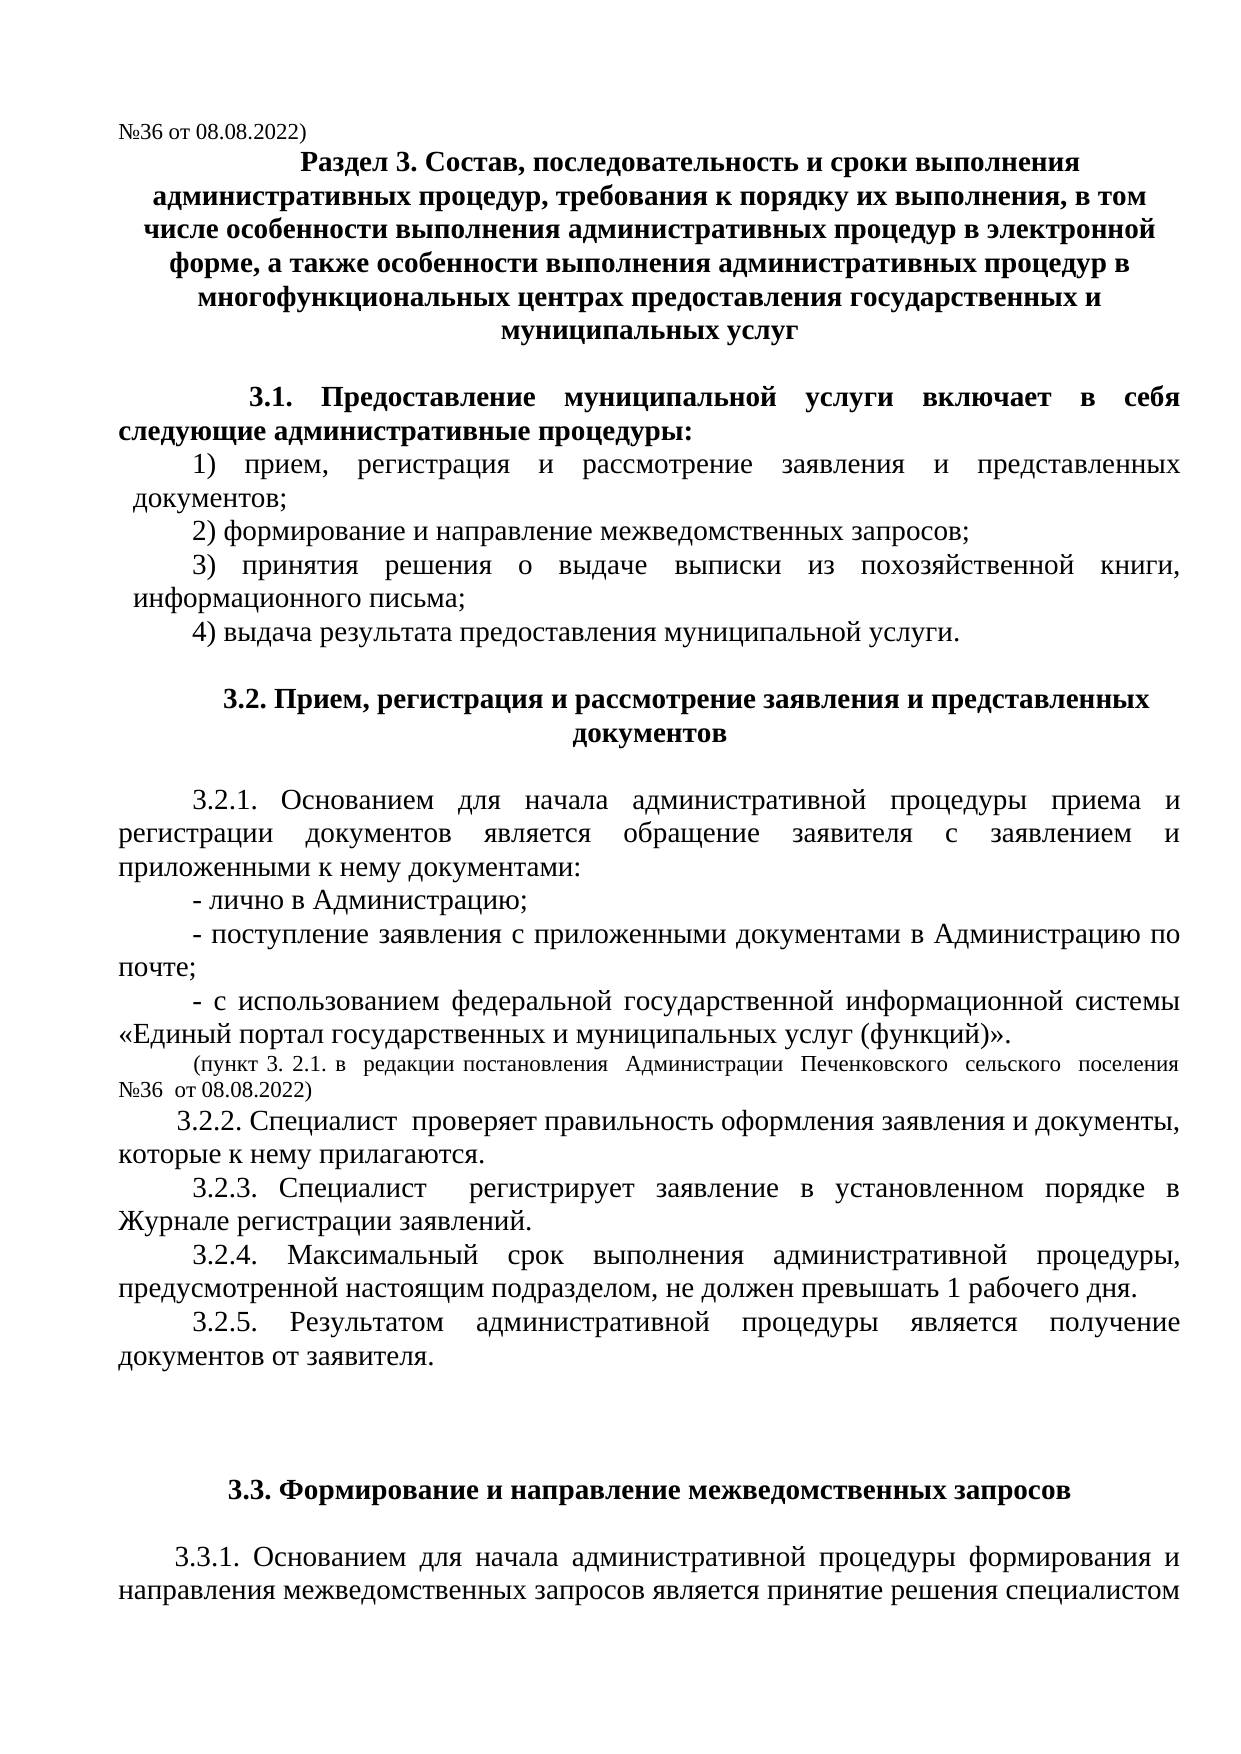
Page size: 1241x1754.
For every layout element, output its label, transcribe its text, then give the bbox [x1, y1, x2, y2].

text Раздел 3. Состав, последовательность и сроки выполнения административных процедур, требования к порядку их выполнения, в том числе особенности выполнения административных процедур в электронной форме, а также особенности выполнения административных процедур в многофункциональных центрах предоставления государственных и муниципальных услуг [118, 144, 1181, 346]
text (пункт 3. 2.1. в редакции постановления Администрации Печенковского сельского поселения №36 от 08.08.2022) [118, 1050, 1181, 1103]
text - поступление заявления с приложенными документами в Администрацию по почте; [118, 916, 1181, 983]
text 3.2.5. Результатом административной процедуры является получение документов от заявителя. [118, 1304, 1181, 1371]
text 3.2. Прием, регистрация и рассмотрение заявления и представленных документов [118, 681, 1181, 748]
text - с использованием федеральной государственной информационной системы «Единый портал государственных и муниципальных услуг (функций)». [118, 983, 1181, 1050]
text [118, 1539, 1181, 1606]
text 3.2.4. Максимальный срок выполнения административной процедуры, предусмотренной настоящим подразделом, не должен превышать 1 рабочего дня. [118, 1237, 1181, 1304]
text 3.2.3. Специалист регистрирует заявление в установленном порядке в Журнале регистрации заявлений. [118, 1170, 1181, 1237]
text 3) принятия решения о выдаче выписки из похозяйственной книги, информационного письма; [133, 547, 1181, 614]
text 1) прием, регистрация и рассмотрение заявления и представленных документов; [133, 446, 1181, 513]
text 3.2.1. Основанием для начала административной процедуры приема и регистрации документов является обращение заявителя с заявлением и приложенными к нему документами: [118, 782, 1181, 882]
text 3.3. Формирование и направление межведомственных запросов [118, 1472, 1181, 1505]
text - лично в Администрацию; [118, 882, 1181, 916]
text 3.2.2. Специалист проверяет правильность оформления заявления и документы, которые к нему прилагаются. [118, 1103, 1181, 1170]
text 3.1. Предоставление муниципальной услуги включает в себя следующие административные процедуры: [118, 379, 1181, 446]
text 4) выдача результата предоставления муниципальной услуги. [133, 614, 1181, 648]
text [118, 118, 1181, 144]
text 2) формирование и направление межведомственных запросов; [133, 513, 1181, 547]
